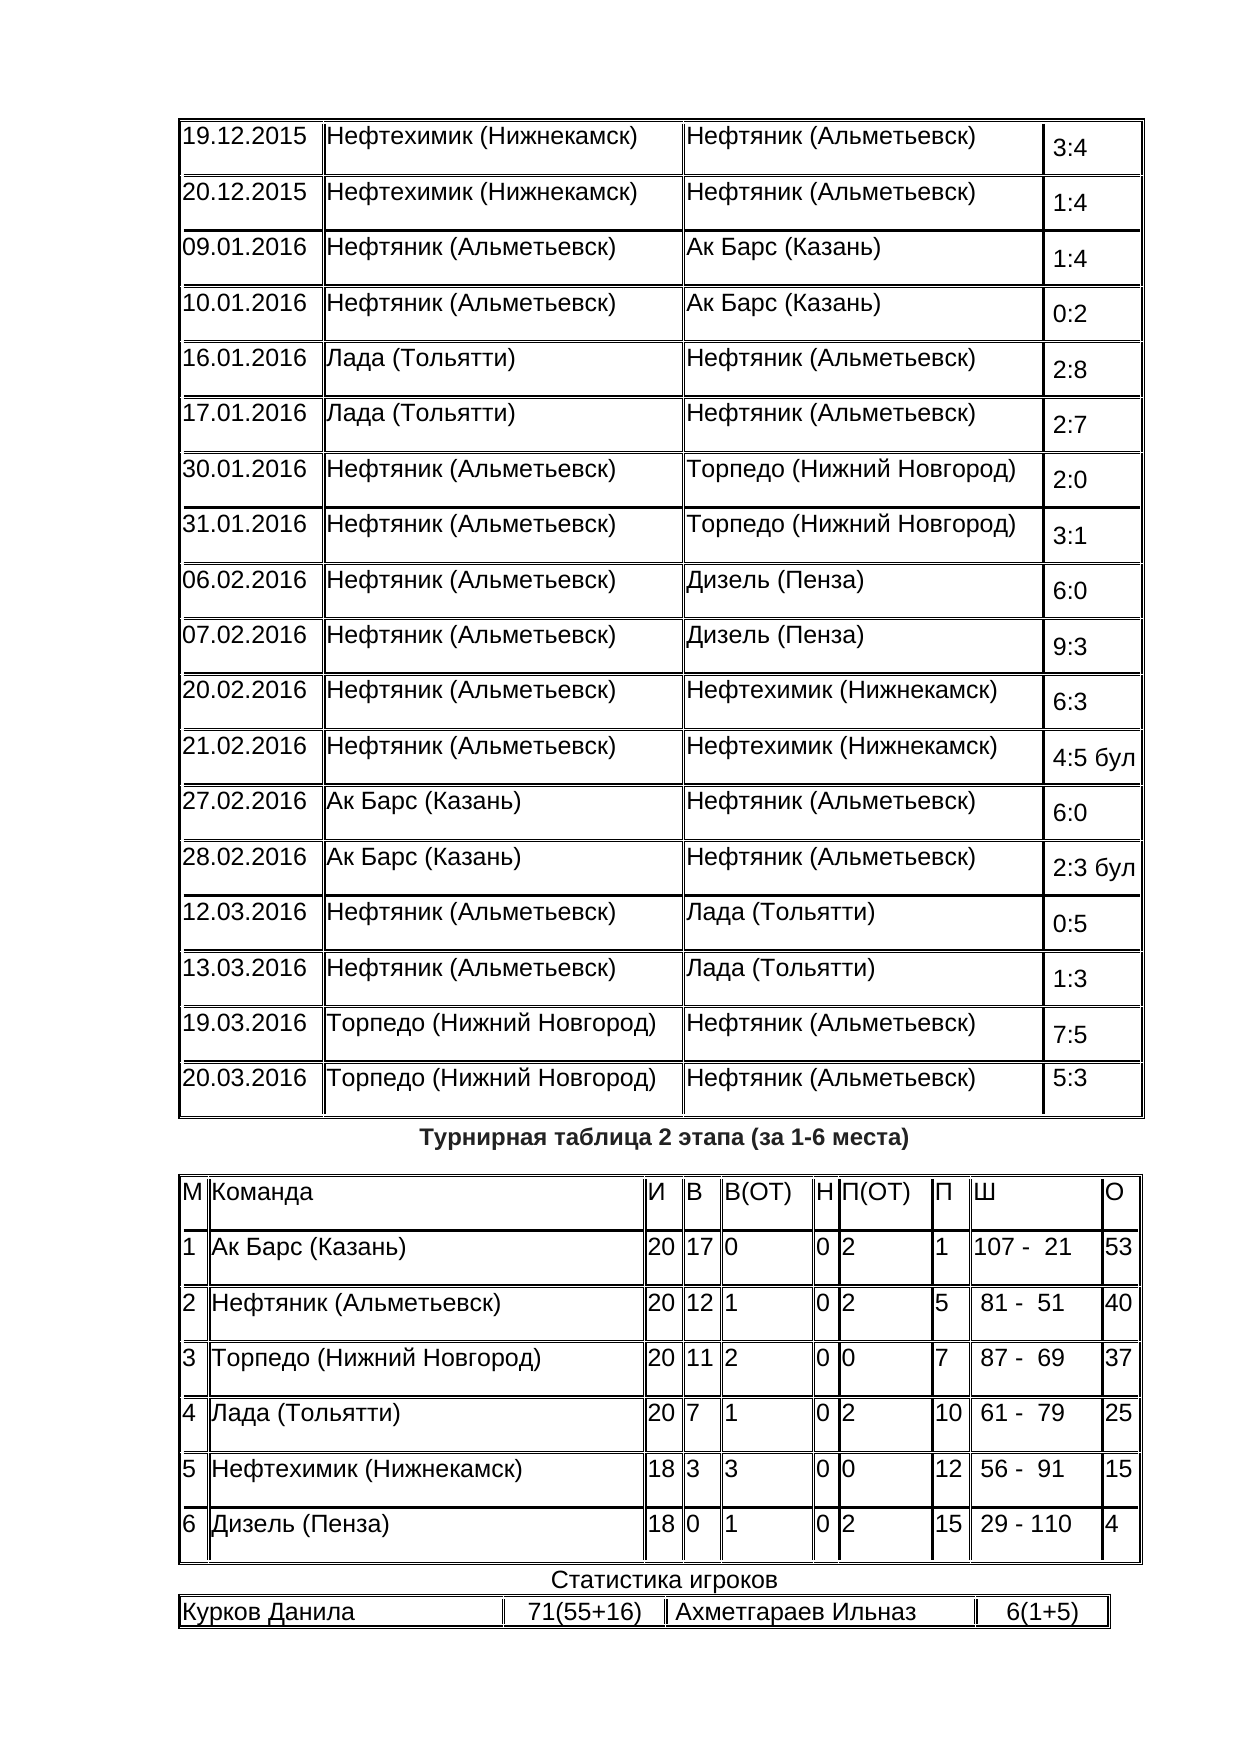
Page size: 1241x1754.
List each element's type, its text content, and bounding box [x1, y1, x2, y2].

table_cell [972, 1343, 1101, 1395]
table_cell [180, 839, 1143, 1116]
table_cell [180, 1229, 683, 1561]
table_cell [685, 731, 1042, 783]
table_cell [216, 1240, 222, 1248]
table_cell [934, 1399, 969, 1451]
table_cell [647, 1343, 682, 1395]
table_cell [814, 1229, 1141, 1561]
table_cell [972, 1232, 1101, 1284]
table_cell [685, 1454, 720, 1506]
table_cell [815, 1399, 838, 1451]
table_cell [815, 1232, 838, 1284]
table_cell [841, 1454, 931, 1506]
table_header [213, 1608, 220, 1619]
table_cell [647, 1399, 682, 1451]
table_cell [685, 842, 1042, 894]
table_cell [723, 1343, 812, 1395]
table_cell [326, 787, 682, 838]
text Статистика игроков [177, 1565, 1152, 1593]
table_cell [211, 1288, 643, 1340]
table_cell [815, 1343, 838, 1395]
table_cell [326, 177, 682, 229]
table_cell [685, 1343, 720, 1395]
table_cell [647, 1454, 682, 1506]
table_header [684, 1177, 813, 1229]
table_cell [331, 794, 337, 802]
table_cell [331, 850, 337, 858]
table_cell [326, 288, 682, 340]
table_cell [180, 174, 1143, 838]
text Турнирная таблица 2 этапа (за 1-6 места) [177, 1119, 1152, 1150]
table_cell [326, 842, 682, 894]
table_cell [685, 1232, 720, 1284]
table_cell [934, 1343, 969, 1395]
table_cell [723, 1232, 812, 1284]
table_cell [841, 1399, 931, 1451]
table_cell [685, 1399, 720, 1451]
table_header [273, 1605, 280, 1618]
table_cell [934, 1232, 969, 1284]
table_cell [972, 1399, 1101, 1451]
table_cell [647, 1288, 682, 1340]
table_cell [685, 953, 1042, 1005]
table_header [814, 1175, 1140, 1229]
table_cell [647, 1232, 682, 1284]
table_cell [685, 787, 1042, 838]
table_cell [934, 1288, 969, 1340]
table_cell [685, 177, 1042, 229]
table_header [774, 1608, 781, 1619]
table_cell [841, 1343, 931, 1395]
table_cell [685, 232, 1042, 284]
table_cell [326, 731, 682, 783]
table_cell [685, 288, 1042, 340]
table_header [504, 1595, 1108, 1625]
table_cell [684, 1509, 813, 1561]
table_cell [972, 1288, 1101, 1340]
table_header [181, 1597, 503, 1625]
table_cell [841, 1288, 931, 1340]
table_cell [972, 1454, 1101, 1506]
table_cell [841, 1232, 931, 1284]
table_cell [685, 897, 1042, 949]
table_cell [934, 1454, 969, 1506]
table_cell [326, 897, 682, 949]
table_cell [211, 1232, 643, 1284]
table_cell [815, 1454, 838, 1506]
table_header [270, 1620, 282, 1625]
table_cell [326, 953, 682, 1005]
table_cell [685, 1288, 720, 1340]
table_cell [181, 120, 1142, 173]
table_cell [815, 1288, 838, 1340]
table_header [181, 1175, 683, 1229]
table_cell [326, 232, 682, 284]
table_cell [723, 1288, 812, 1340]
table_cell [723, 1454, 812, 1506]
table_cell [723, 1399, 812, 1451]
